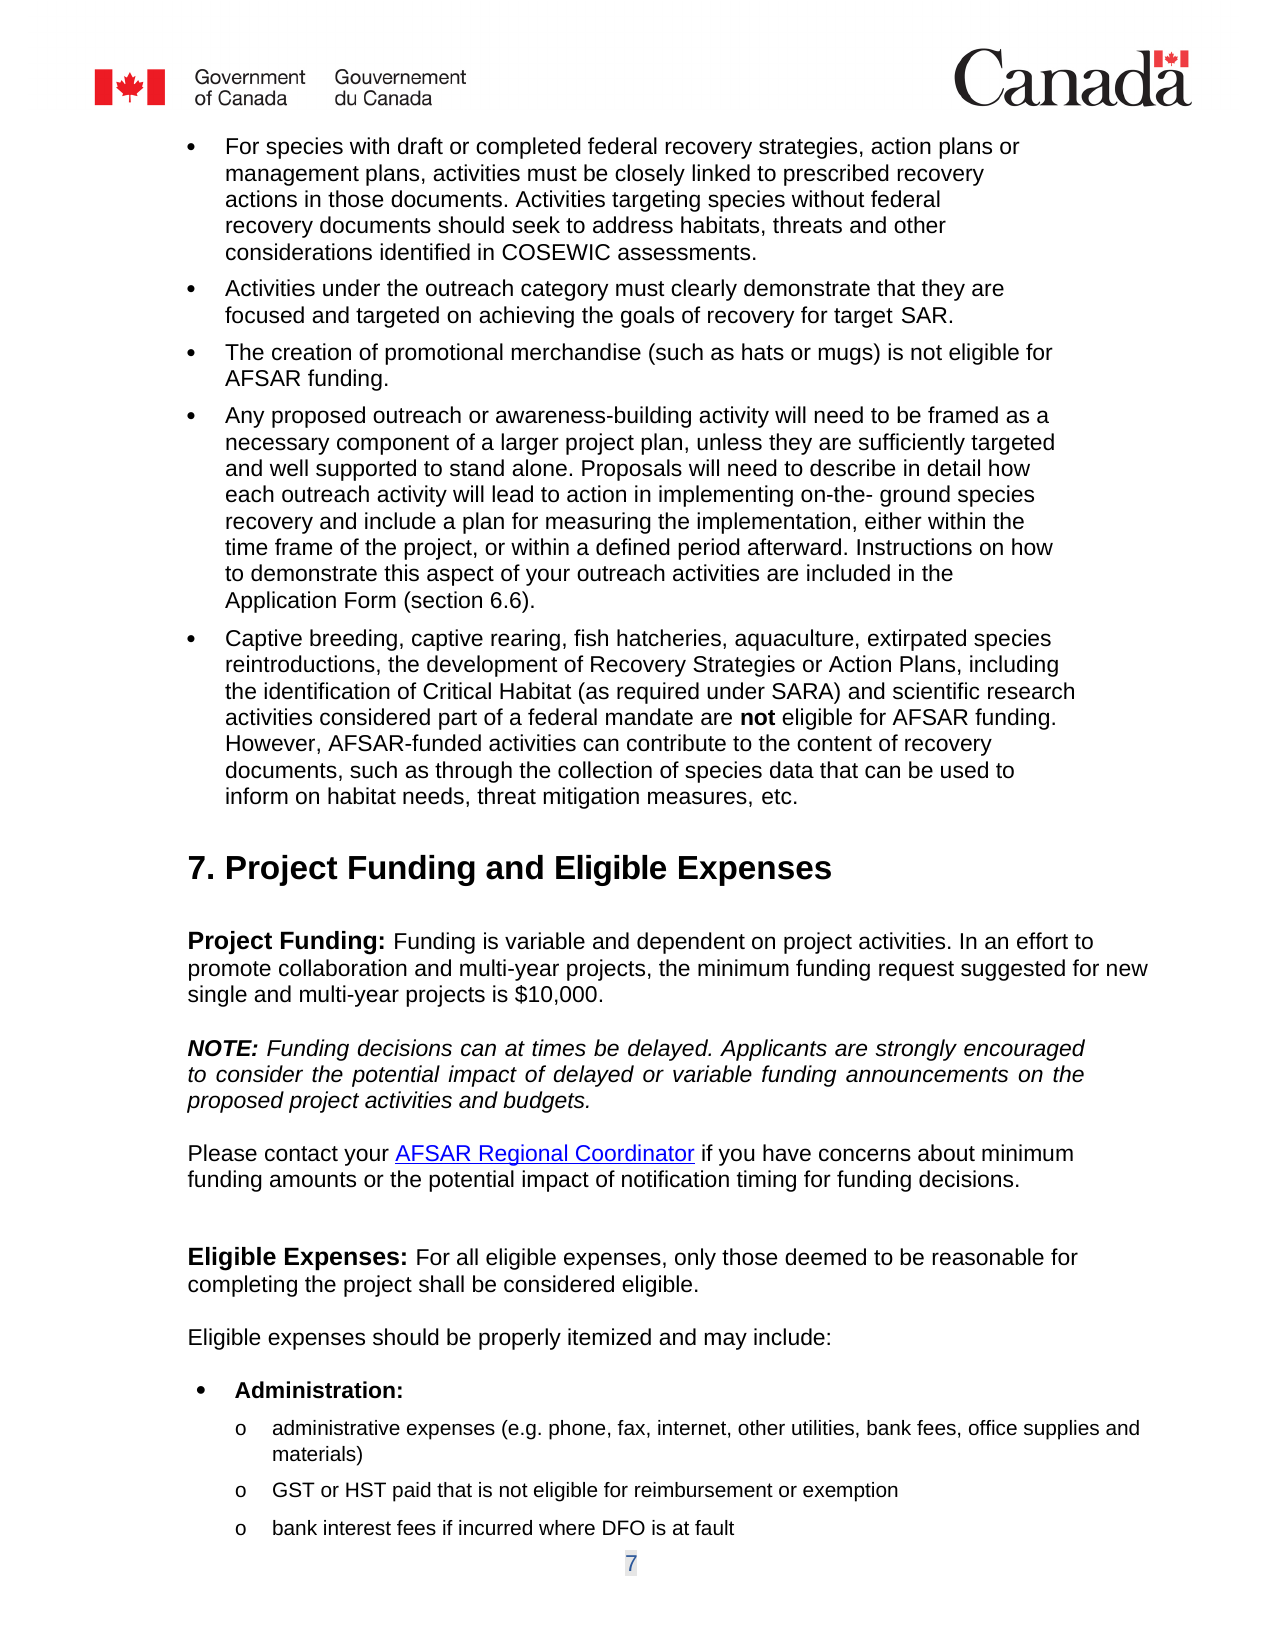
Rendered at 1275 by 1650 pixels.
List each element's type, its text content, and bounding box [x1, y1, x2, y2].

list GST or HST paid that is not eligible for reimbursement or exemption [234, 1478, 1183, 1504]
list The creation of promotional merchandise (such as hats or mugs) is not eligible for AFSAR funding. [187, 339, 1061, 391]
list Activities under the outreach category must clearly demonstrate that they are focused and targeted on achieving the goals of recovery for target SAR. [187, 275, 1046, 328]
list For species with draft or completed federal recovery strategies, action plans or management plans, activities must be closely linked to prescribed recovery actions in those documents. Activities targeting species without federal recovery documents should seek to address habitats, threats and other considerations identified in COSEWIC assessments. [187, 133, 1024, 265]
text Eligible expenses should be properly itemized and may include: [187, 1324, 1183, 1350]
list Administration: [197, 1377, 1183, 1403]
text Please contact your AFSAR Regional Coordinator if you have concerns about minimum funding amounts or the potential impact of notification timing for funding decisions. [187, 1140, 1080, 1193]
list administrative expenses (e.g. phone, fax, internet, other utilities, bank fees, office supplies and materials) [234, 1416, 1183, 1465]
text NOTE: Funding decisions can at times be delayed. Applicants are strongly encouraged to consider the potential impact of delayed or variable funding announcements on the proposed project activities and budgets. [187, 1035, 1088, 1114]
list Captive breeding, captive rearing, fish hatcheries, aquaculture, extirpated species reintroductions, the development of Recovery Strategies or Action Plans, including the identification of Critical Habitat (as required under SARA) and scientific research activities considered part of a federal mandate are not eligible for AFSAR funding. However, AFSAR-funded activities can contribute to the content of recovery documents, such as through the collection of species data that can be used to inform on habitat needs, threat mitigation measures, etc. [187, 625, 1079, 809]
picture [28, 1, 1239, 110]
list bank interest fees if incurred where DFO is at fault [234, 1516, 1183, 1542]
subtitle Project Funding and Eligible Expenses [169, 848, 1183, 887]
subtitle Eligible Expenses: For all eligible expenses, only those deemed to be reasonable for completing the project shall be considered eligible. [187, 1242, 1183, 1297]
list Any proposed outreach or awareness-building activity will need to be framed as a necessary component of a larger project plan, unless they are sufficiently targeted and well supported to stand alone. Proposals will need to describe in detail how each outreach activity will lead to action in implementing on-the- ground species recovery and include a plan for measuring the implementation, either within the time frame of the project, or within a defined period afterward. Instructions on how to demonstrate this aspect of your outreach activities are included in the Application Form (section 6.6). [187, 402, 1070, 613]
subtitle Project Funding: Funding is variable and dependent on project activities. In an effort to promote collaboration and multi-year projects, the minimum funding request suggested for new single and multi-year projects is $10,000. [187, 926, 1183, 1008]
